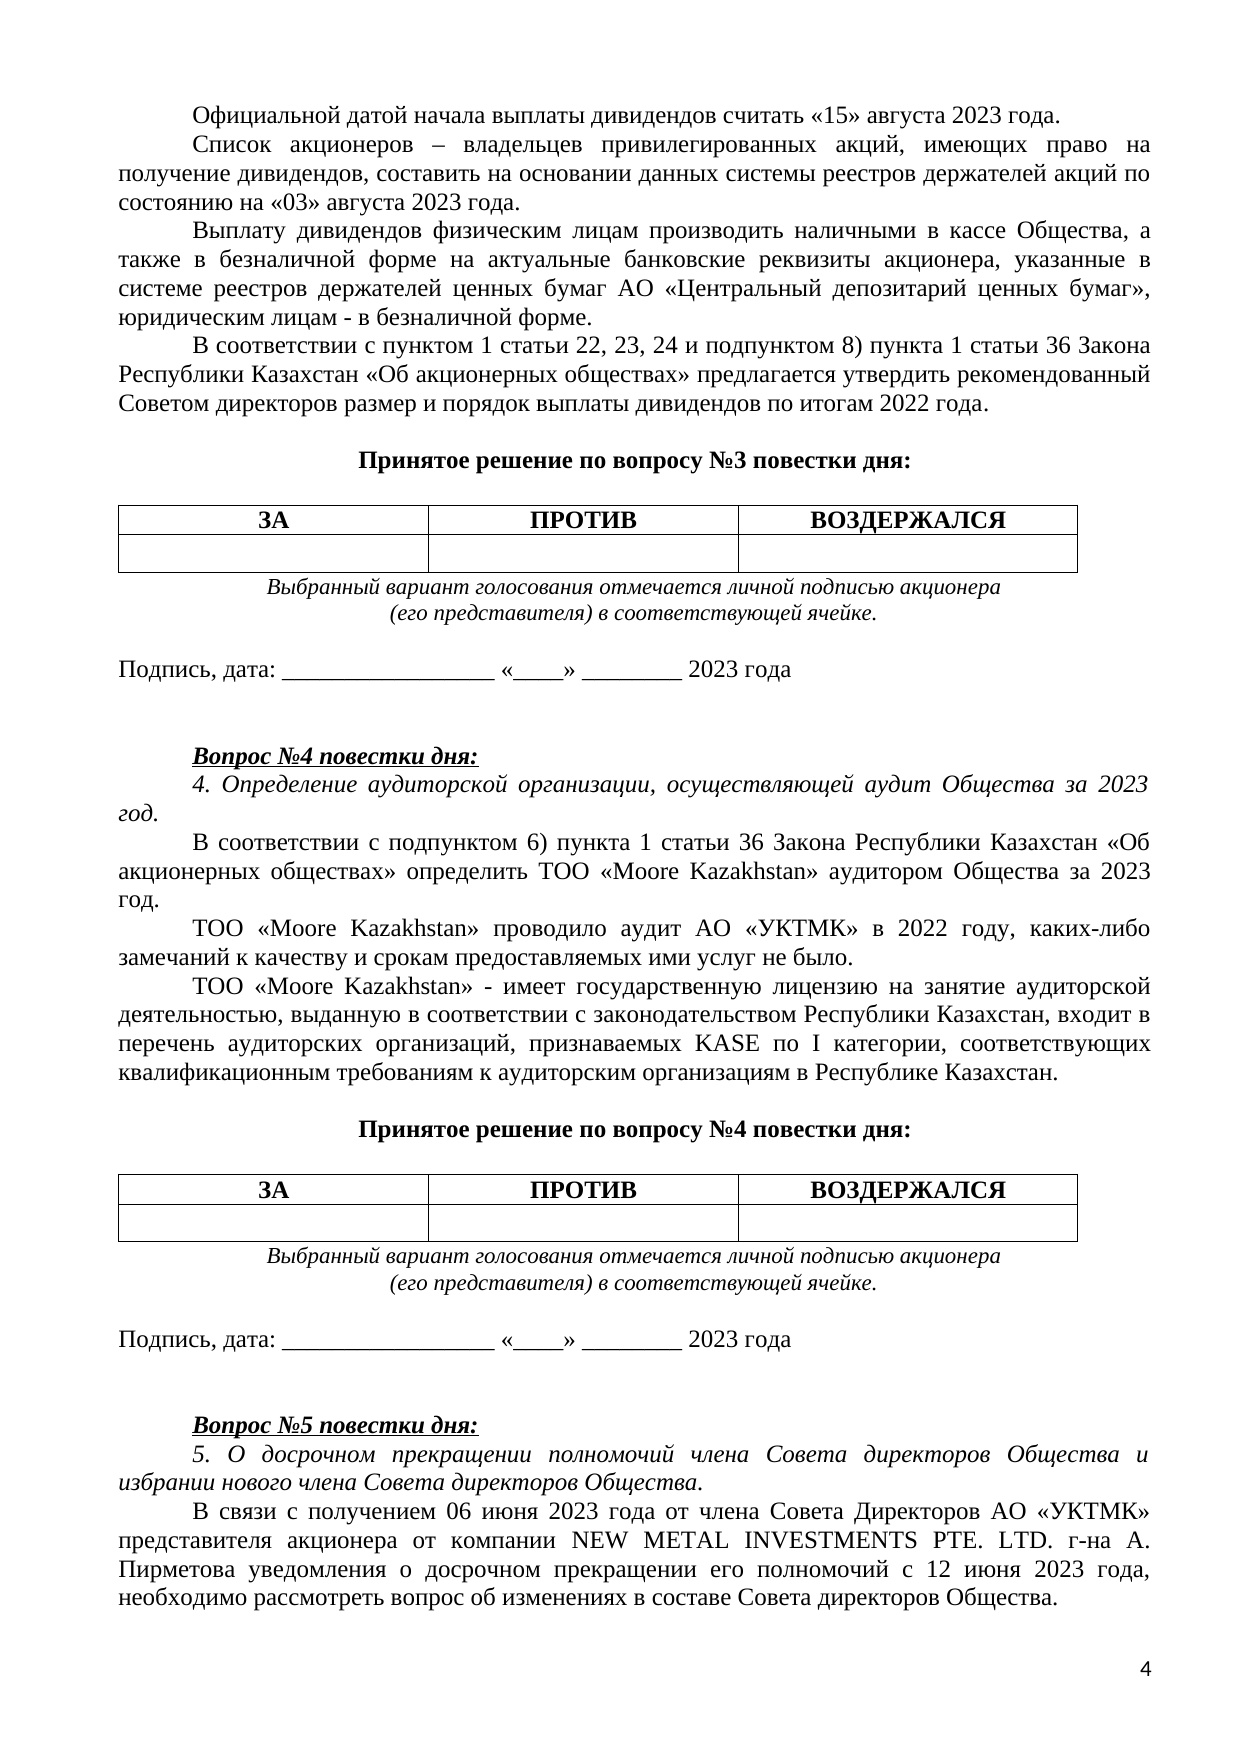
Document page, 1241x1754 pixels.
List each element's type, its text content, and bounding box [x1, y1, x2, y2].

text (его представителя) в соответствующей ячейке. [118, 1269, 1152, 1295]
text Список акционеров – владельцев привилегированных акций, имеющих право на получение дивидендов, составить на основании данных системы реестров держателей акций по состоянию на «03» августа 2023 года. [118, 129, 1152, 215]
text Вопрос №5 повестки дня: [118, 1410, 1152, 1439]
text В соответствии с пунктом 1 статьи 22, 23, 24 и подпунктом 8) пункта 1 статьи 36 Закона Республики Казахстан «Об акционерных обществах» предлагается утвердить рекомендованный Советом директоров размер и порядок выплаты дивидендов по итогам 2022 года. [118, 330, 1152, 417]
text 4. Определение аудиторской организации, осуществляющей аудит Общества за 2023 год. [118, 769, 1152, 827]
text Выплату дивидендов физическим лицам производить наличными в кассе Общества, а также в безналичной форме на актуальные банковские реквизиты акционера, указанные в системе реестров держателей ценных бумаг АО «Центральный депозитарий ценных бумаг», юридическим лицам - в безналичной форме. [118, 215, 1152, 330]
text В соответствии с подпунктом 6) пункта 1 статьи 36 Закона Республики Казахстан «Об акционерных обществах» определить ТОО «Moore Kazakhstan» аудитором Общества за 2023 год. [118, 827, 1152, 913]
text Подпись, дата: _________________ «____» ________ 2023 года [118, 654, 1152, 683]
text ТОО «Moore Kazakhstan» проводило аудит АО «УКТМК» в 2022 году, каких-либо замечаний к качеству и срокам предоставляемых ими услуг не было. [118, 913, 1152, 971]
text В связи с получением 06 июня 2023 года от члена Совета Директоров АО «УКТМК» представителя акционера от компании NEW METAL INVESTMENTS PTE. LTD. г-на А. Пирметова уведомления о досрочном прекращении его полномочий с 12 июня 2023 года, необходимо рассмотреть вопрос об изменениях в составе Совета директоров Общества. [118, 1496, 1152, 1611]
text Подпись, дата: _________________ «____» ________ 2023 года [118, 1324, 1152, 1352]
text Выбранный вариант голосования отмечается личной подписью акционера [118, 573, 1152, 599]
text Принятое решение по вопросу №3 повестки дня: [118, 445, 1152, 474]
text 5. О досрочном прекращении полномочий члена Совета директоров Общества и избрании нового члена Совета директоров Общества. [118, 1439, 1152, 1496]
text ТОО «Moore Kazakhstan» - имеет государственную лицензию на занятие аудиторской деятельностью, выданную в соответствии с законодательством Республики Казахстан, входит в перечень аудиторских организаций, признаваемых KASE по I категории, соответствующих квалификационным требованиям к аудиторским организациям в Республике Казахстан. [118, 971, 1152, 1086]
text (его представителя) в соответствующей ячейке. [118, 599, 1152, 626]
text Выбранный вариант голосования отмечается личной подписью акционера [118, 1242, 1152, 1269]
text Вопрос №4 повестки дня: [118, 741, 1152, 769]
table_header [107, 474, 1078, 573]
text Официальной датой начала выплаты дивидендов считать «15» августа 2023 года. [118, 100, 1152, 129]
table_header [107, 1143, 1078, 1242]
text Принятое решение по вопросу №4 повестки дня: [118, 1114, 1152, 1143]
